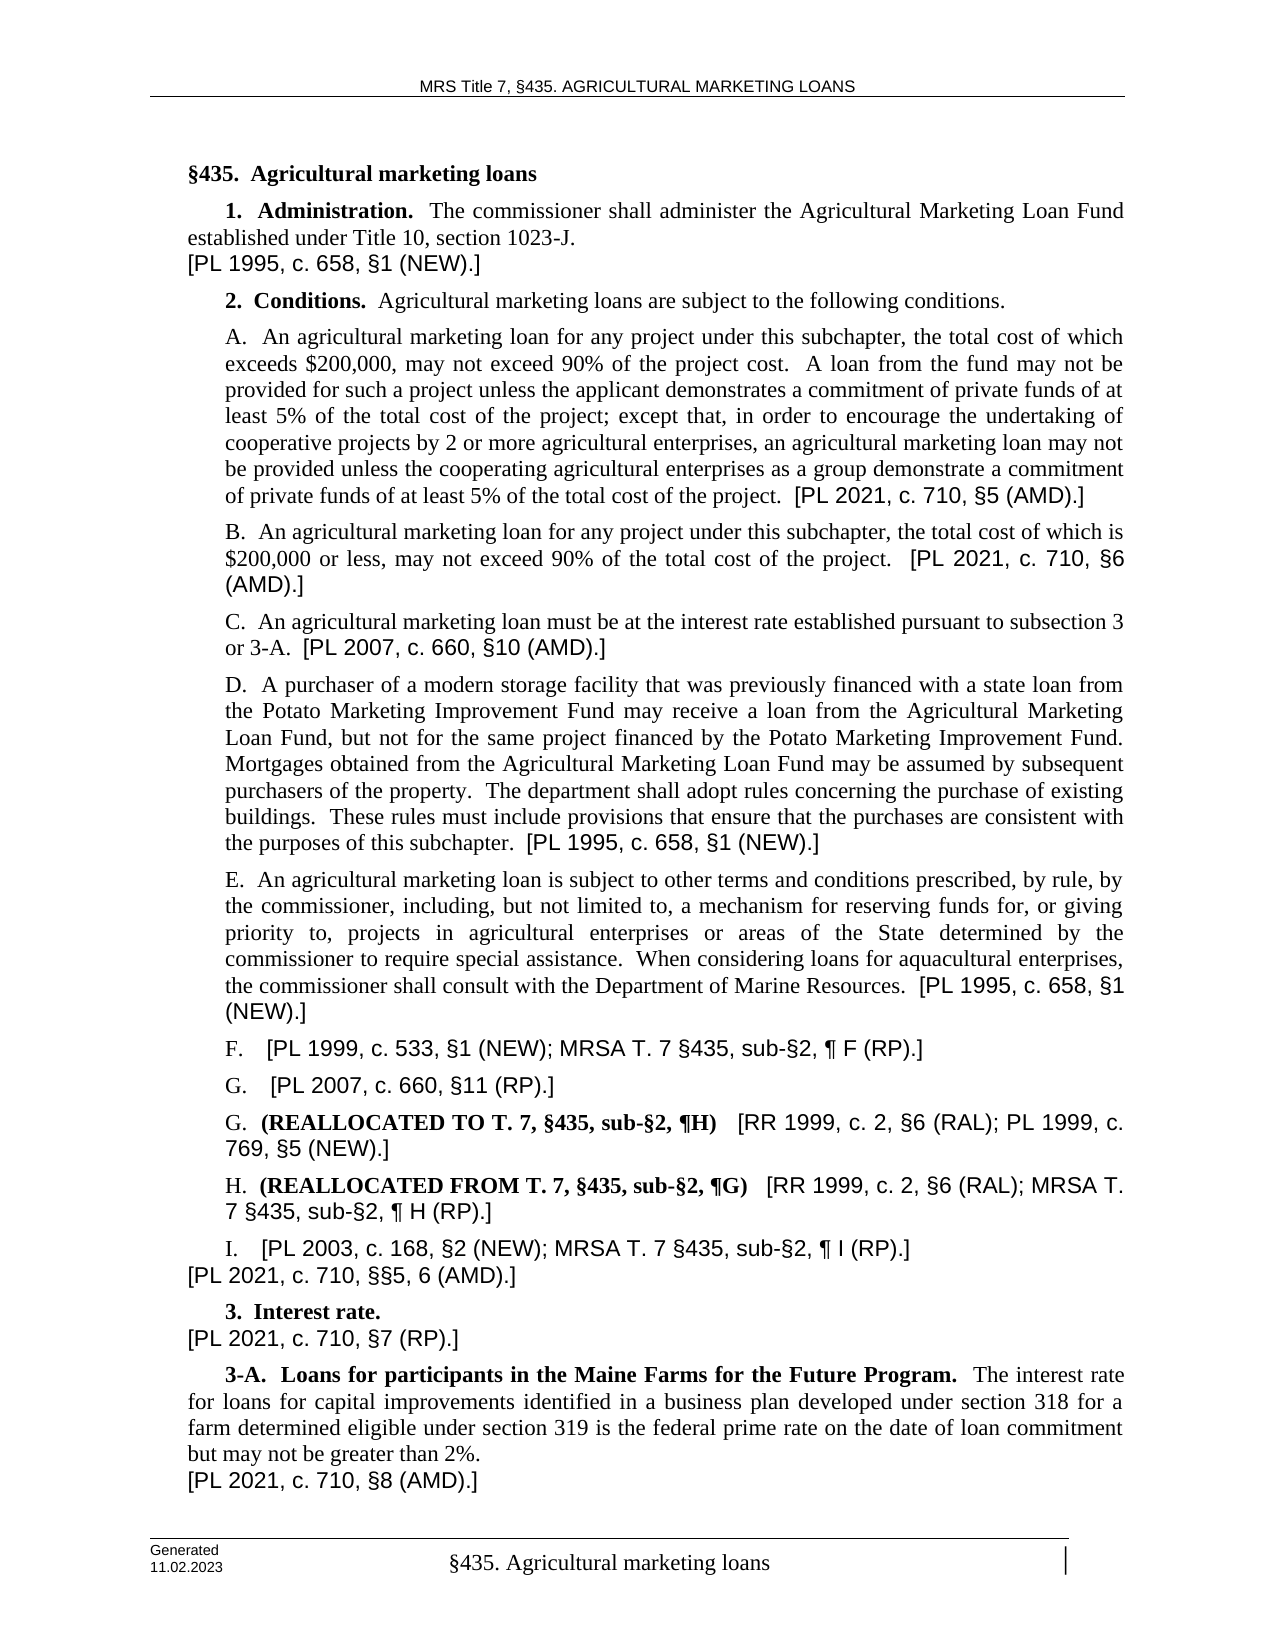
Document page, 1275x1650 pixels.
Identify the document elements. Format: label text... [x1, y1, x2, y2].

text [PL 1995, c. 658, §1 (NEW).] [187, 250, 1125, 276]
text G. (REALLOCATED TO T. 7, §435, sub-§2, ¶H) [RR 1999, c. 2, §6 (RAL); PL 1999, c. 769, §5 (NEW).] [225, 1109, 1125, 1161]
text E. An agricultural marketing loan is subject to other terms and conditions prescribed, by rule, by the commissioner, including, but not limited to, a mechanism for reserving funds for, or giving priority to, projects in agricultural enterprises or areas of the State determined by the commissioner to require special assistance. When considering loans for aquacultural enterprises, the commissioner shall consult with the Department of Marine Resources. [PL 1995, c. 658, §1 (NEW).] [225, 866, 1125, 1024]
text I. [PL 2003, c. 168, §2 (NEW); MRSA T. 7 §435, sub-§2, ¶ I (RP).] [225, 1235, 1125, 1262]
text D. A purchaser of a modern storage facility that was previously financed with a state loan from the Potato Marketing Improvement Fund may receive a loan from the Agricultural Marketing Loan Fund, but not for the same project financed by the Potato Marketing Improvement Fund. Mortgages obtained from the Agricultural Marketing Loan Fund may be assumed by subsequent purchasers of the property. The department shall adopt rules concerning the purchase of existing buildings. These rules must include provisions that ensure that the purchases are consistent with the purposes of this subchapter. [PL 1995, c. 658, §1 (NEW).] [225, 671, 1125, 856]
text B. An agricultural marketing loan for any project under this subchapter, the total cost of which is $200,000 or less, may not exceed 90% of the total cost of the project. [PL 2021, c. 710, §6 (AMD).] [225, 518, 1125, 598]
text 3-A. Loans for participants in the Maine Farms for the Future Program. The interest rate for loans for capital improvements identified in a business plan developed under section 318 for a farm determined eligible under section 319 is the federal prime rate on the date of loan commitment but may not be greater than 2%. [187, 1361, 1125, 1467]
text [PL 2021, c. 710, §7 (RP).] [187, 1325, 1125, 1351]
text [PL 2021, c. 710, §8 (AMD).] [187, 1467, 1125, 1493]
text 3. Interest rate. [187, 1298, 1125, 1325]
text G. [PL 2007, c. 660, §11 (RP).] [225, 1072, 1125, 1098]
text F. [PL 1999, c. 533, §1 (NEW); MRSA T. 7 §435, sub-§2, ¶ F (RP).] [225, 1035, 1125, 1061]
text 1. Administration. The commissioner shall administer the Agricultural Marketing Loan Fund established under Title 10, section 1023‑J. [187, 197, 1125, 250]
text C. An agricultural marketing loan must be at the interest rate established pursuant to subsection 3 or 3‑A. [PL 2007, c. 660, §10 (AMD).] [225, 608, 1125, 661]
text 2. Conditions. Agricultural marketing loans are subject to the following conditions. [187, 287, 1125, 313]
text [PL 2021, c. 710, §§5, 6 (AMD).] [187, 1262, 1125, 1288]
text H. (REALLOCATED FROM T. 7, §435, sub-§2, ¶G) [RR 1999, c. 2, §6 (RAL); MRSA T. 7 §435, sub-§2, ¶ H (RP).] [225, 1172, 1125, 1225]
text §435. Agricultural marketing loans [187, 160, 1125, 187]
text A. An agricultural marketing loan for any project under this subchapter, the total cost of which exceeds $200,000, may not exceed 90% of the project cost. A loan from the fund may not be provided for such a project unless the applicant demonstrates a commitment of private funds of at least 5% of the total cost of the project; except that, in order to encourage the undertaking of cooperative projects by 2 or more agricultural enterprises, an agricultural marketing loan may not be provided unless the cooperating agricultural enterprises as a group demonstrate a commitment of private funds of at least 5% of the total cost of the project. [PL 2021, c. 710, §5 (AMD).] [225, 323, 1125, 508]
